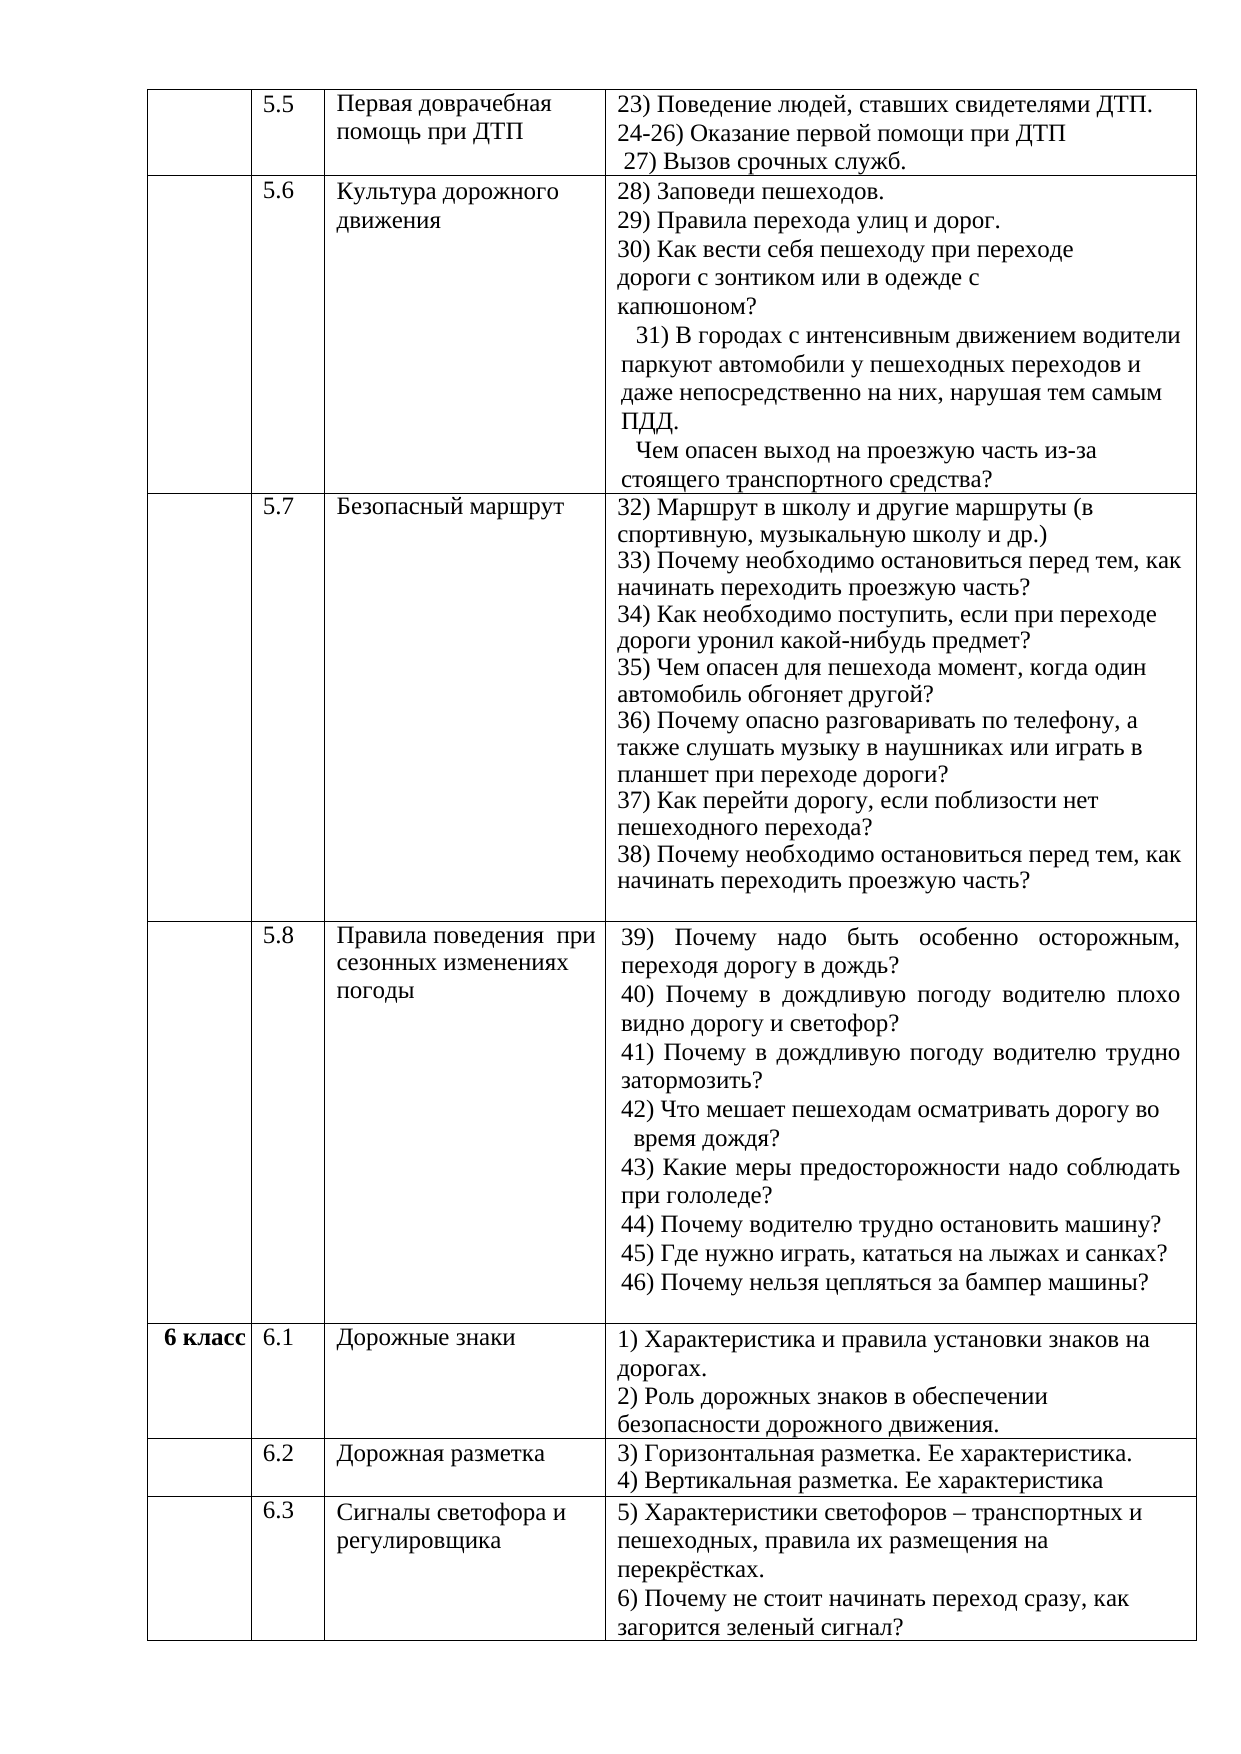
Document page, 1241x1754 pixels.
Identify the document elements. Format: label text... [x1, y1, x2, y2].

table_cell [148, 90, 251, 175]
table_cell 6.2 [252, 1439, 324, 1496]
table_cell 23) Поведение людей, ставших свидетелями ДТП. 24-26) Оказание первой помощи при ДТП 27) Вызов срочных служб. [606, 90, 1196, 175]
table_cell [148, 1497, 251, 1640]
table_cell 5.7 [252, 494, 324, 921]
table_cell 39) Почему надо быть особенно осторожным, переходя дорогу в дождь? 40) Почему в дождливую погоду водителю плохо видно дорогу и светофор? 41) Почему в дождливую погоду водителю трудно затормозить? 42) Что мешает пешеходам осматривать дорогу во время дождя? 43) Какие меры предосторожности надо соблюдать при гололеде? 44) Почему водителю трудно остановить машину? 45) Где нужно играть, кататься на лыжах и санках? 46) Почему нельзя цепляться за бампер машины? [606, 922, 1196, 1323]
table_cell [148, 494, 251, 921]
table_cell [148, 1439, 251, 1496]
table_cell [325, 1497, 605, 1640]
table_cell [148, 176, 251, 492]
table_cell Культура дорожного движения [325, 176, 605, 492]
table_cell 6.3 [252, 1497, 324, 1640]
table_cell [148, 922, 251, 1323]
table_cell 5.8 [252, 922, 324, 1323]
table_cell 1) Характеристика и правила установки знаков на дорогах. 2) Роль дорожных знаков в обеспечении безопасности дорожного движения. [606, 1324, 1196, 1438]
table_cell 6 класс [148, 1324, 251, 1438]
table_cell Безопасный маршрут [325, 494, 605, 921]
table_cell 32) Маршрут в школу и другие маршруты (в спортивную, музыкальную школу и др.) 33) Почему необходимо остановиться перед тем, как начинать переходить проезжую часть? 34) Как необходимо поступить, если при переходе дороги уронил какой-нибудь предмет? 35) Чем опасен для пешехода момент, когда один автомобиль обгоняет другой? 36) Почему опасно разговаривать по телефону, а также слушать музыку в наушниках или играть в планшет при переходе дороги? 37) Как перейти дорогу, если поблизости нет пешеходного перехода? 38) Почему необходимо остановиться перед тем, как начинать переходить проезжую часть? [606, 494, 1196, 921]
table_cell Дорожные знаки [325, 1324, 605, 1438]
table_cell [606, 1497, 1196, 1640]
table_cell 5.6 [252, 176, 324, 492]
table_cell Первая доврачебная помощь при ДТП [325, 90, 605, 175]
table_cell 3) Горизонтальная разметка. Ее характеристика. 4) Вертикальная разметка. Ее характеристика [606, 1439, 1196, 1496]
table_cell 5.5 [252, 90, 324, 175]
table_cell Дорожная разметка [325, 1439, 605, 1496]
table_cell 6.1 [252, 1324, 324, 1438]
table_cell 28) Заповеди пешеходов. 29) Правила перехода улиц и дорог. 30) Как вести себя пешеходу при переходе дороги с зонтиком или в одежде с капюшоном? 31) В городах с интенсивным движением водители паркуют автомобили у пешеходных переходов и даже непосредственно на них, нарушая тем самым ПДД. Чем опасен выход на проезжую часть из-за стоящего транспортного средства? [606, 176, 1196, 492]
table_cell Правила поведения при сезонных изменениях погоды [325, 922, 605, 1323]
